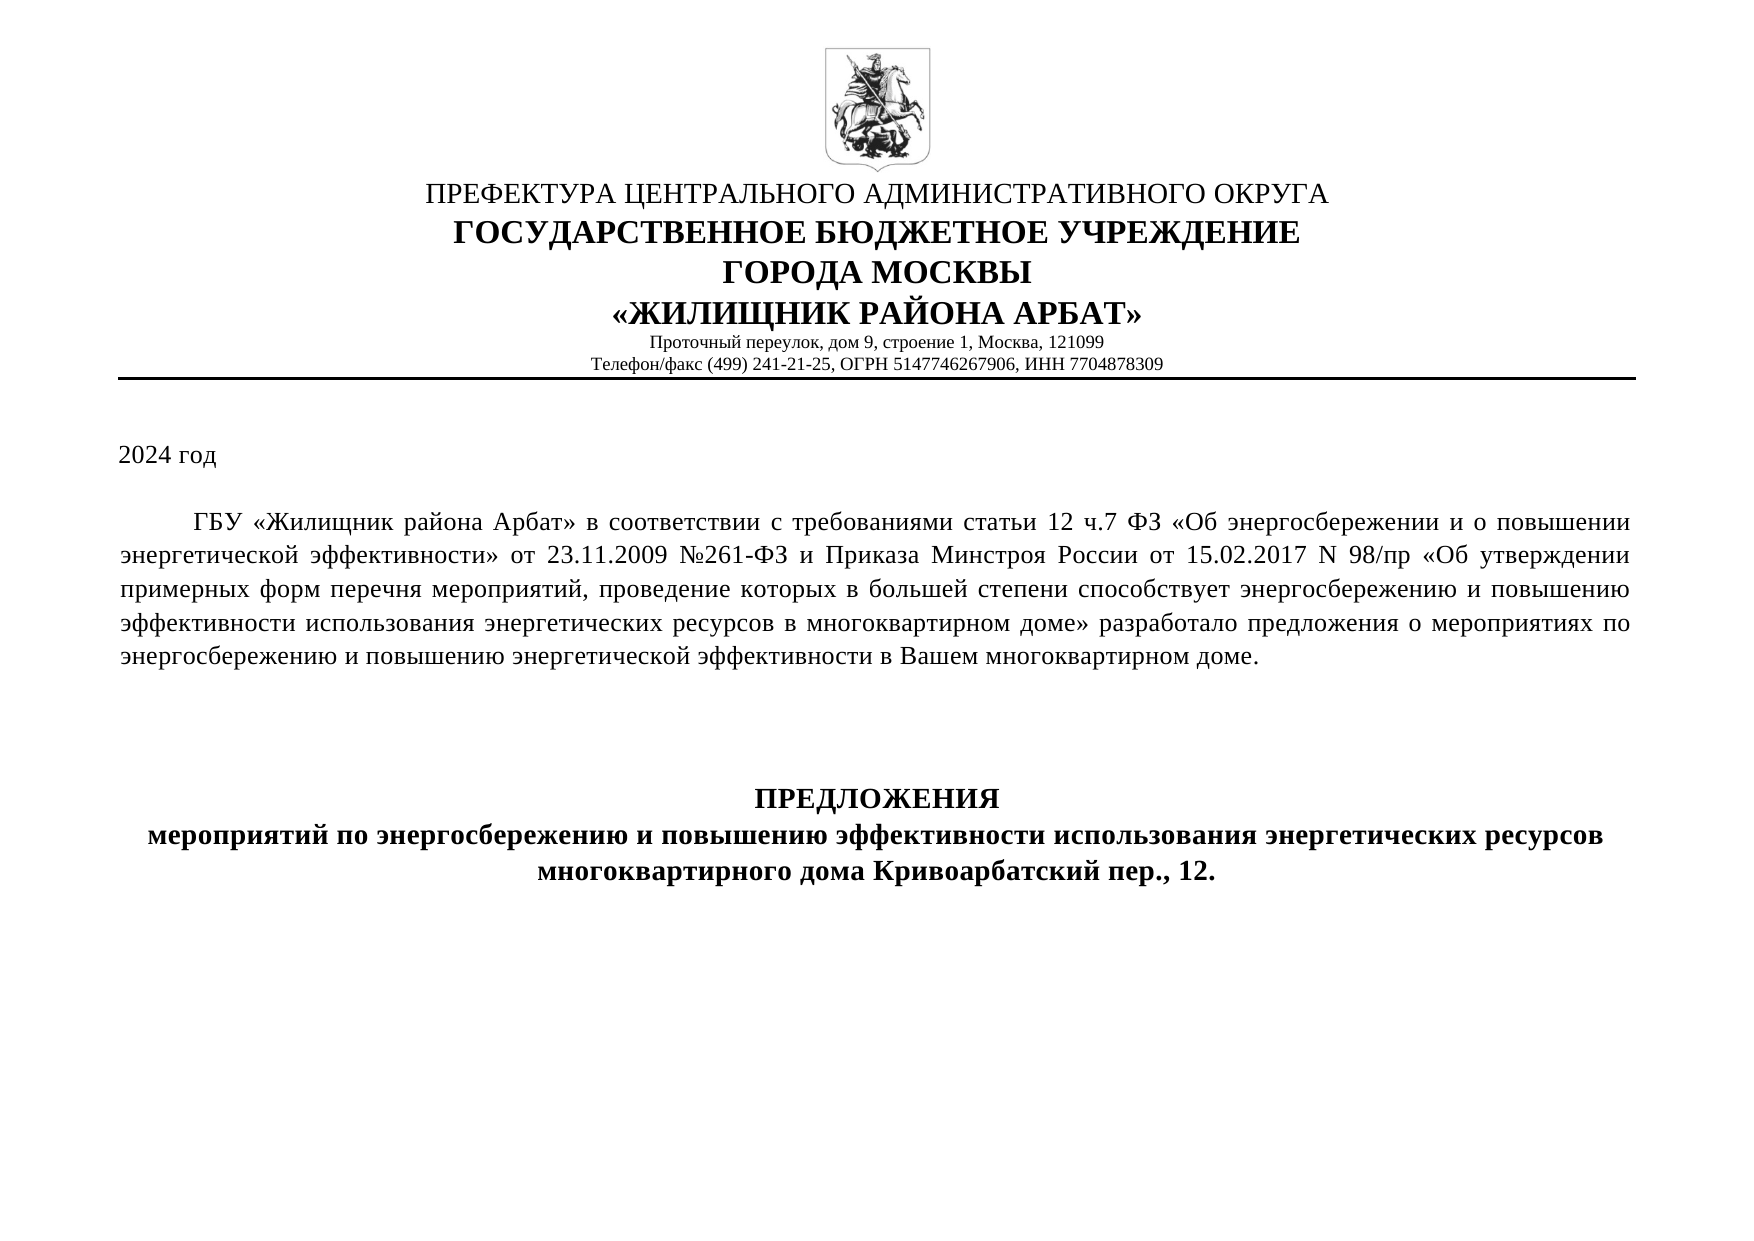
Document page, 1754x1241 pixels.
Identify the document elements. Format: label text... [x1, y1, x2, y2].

text «ЖИЛИЩНИК РАЙОНА АРБАТ» [118, 293, 1636, 331]
text мероприятий по энергосбережению и повышению эффективности использования энергетических ресурсов многоквартирного дома Кривоарбатский пер., 12. [118, 815, 1636, 887]
picture [823, 46, 932, 175]
text Проточный переулок, дом 9, строение 1, Москва, 121099 [118, 331, 1636, 353]
text ГБУ «Жилищник района Арбат» в соответствии с требованиями статьи 12 ч.7 ФЗ «Об энергосбережении и о повышении энергетической эффективности» от 23.11.2009 №261-ФЗ и Приказа Минстроя России от 15.02.2017 N 98/пр «Об утверждении примерных форм перечня мероприятий, проведение которых в большей степени способствует энергосбережению и повышению эффективности использования энергетических ресурсов в многоквартирном доме» разработало предложения о мероприятиях по энергосбережению и повышению энергетической эффективности в Вашем многоквартирном доме. [120, 503, 1634, 671]
text Телефон/факс (499) 241-21-25, ОГРН 5147746267906, ИНН 7704878309 [118, 353, 1636, 377]
text ПРЕДЛОЖЕНИЯ [118, 779, 1636, 815]
text ГОСУДАРСТВЕННОЕ БЮДЖЕТНОЕ УЧРЕЖДЕНИЕ [118, 212, 1636, 251]
text ПРЕФЕКТУРА ЦЕНТРАЛЬНОГО АДМИНИСТРАТИВНОГО ОКРУГА [118, 177, 1636, 210]
text 2024 год [118, 436, 1634, 470]
text ГОРОДА МОСКВЫ [118, 253, 1636, 291]
